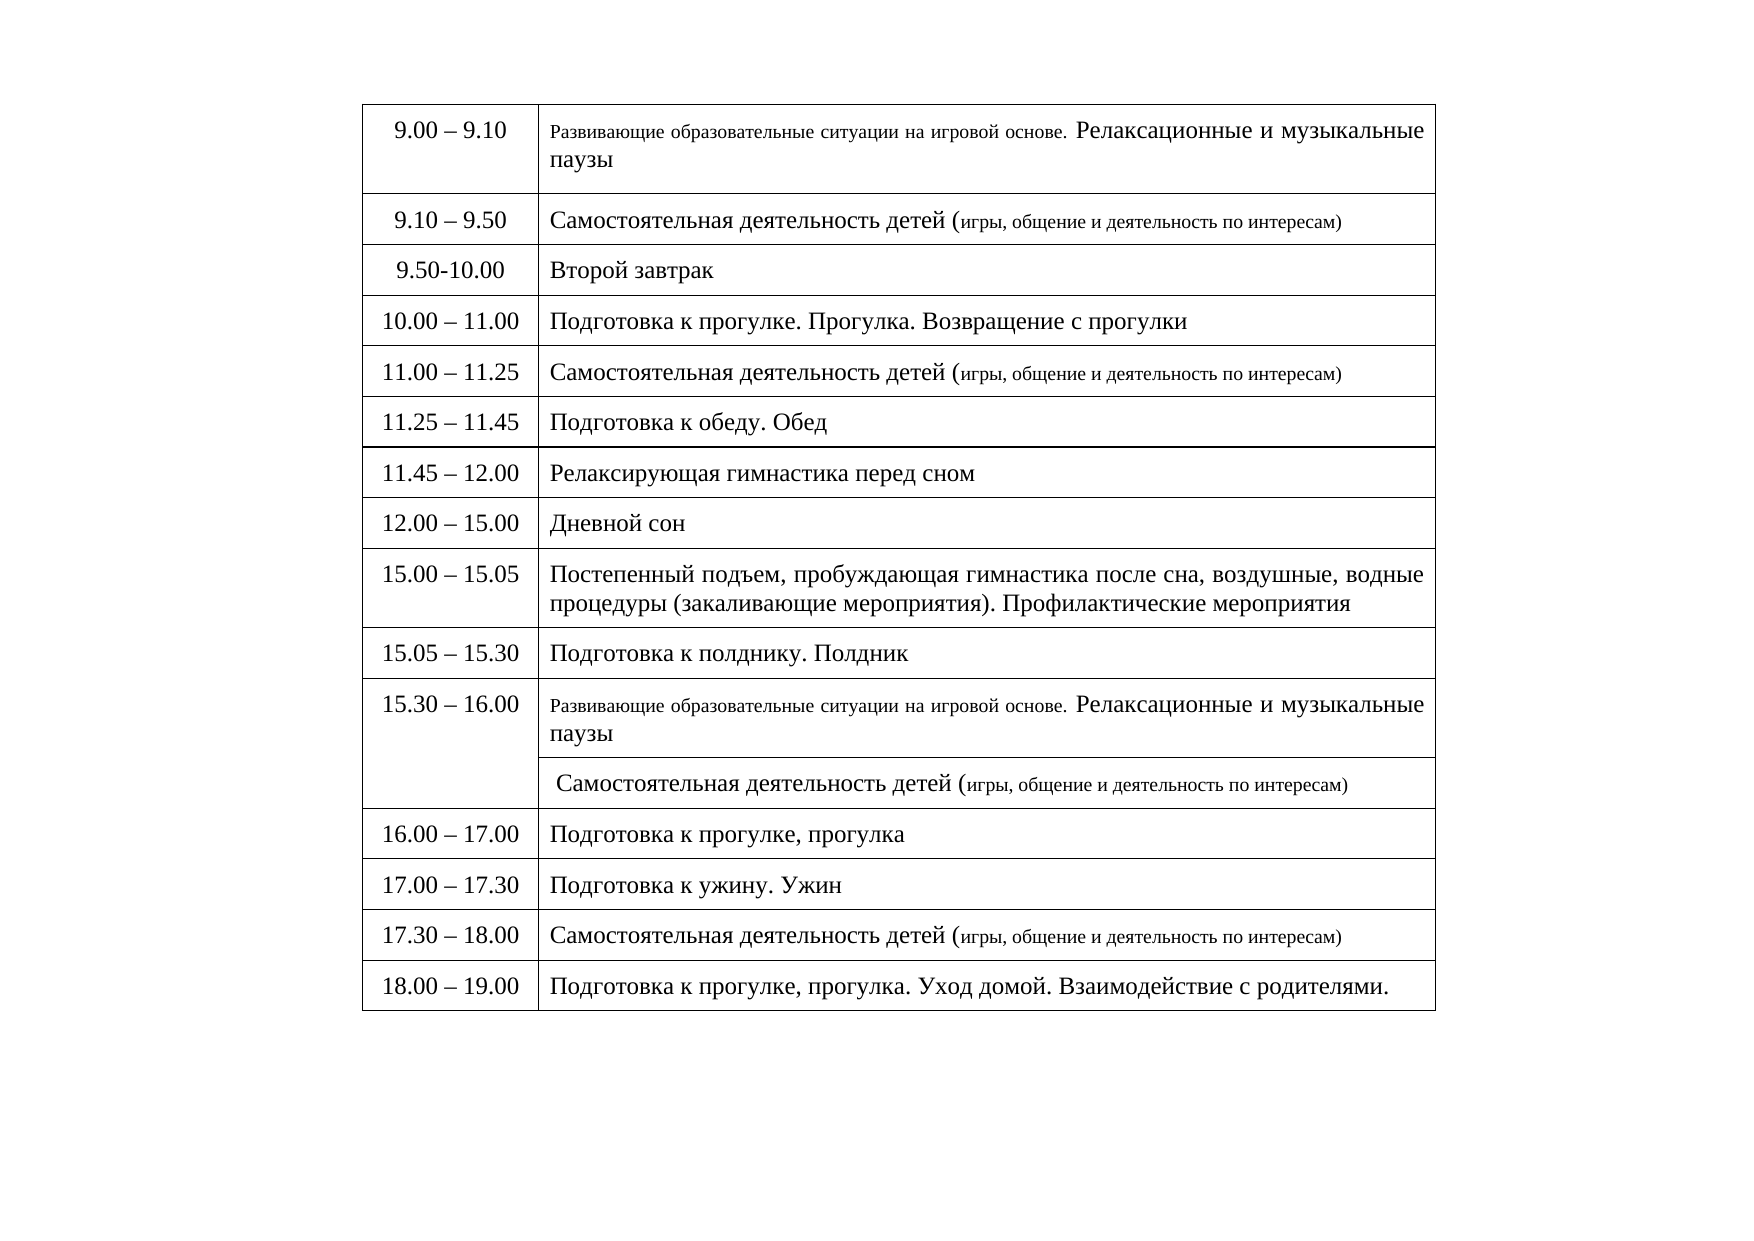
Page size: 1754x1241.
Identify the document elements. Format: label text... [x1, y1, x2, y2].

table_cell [539, 194, 1435, 244]
table_cell 17.30 – 18.00 [363, 910, 538, 959]
table_cell 18.00 – 19.00 [363, 961, 538, 1010]
table_cell 15.05 – 15.30 [363, 628, 538, 678]
table_cell 9.00 – 9.10 [363, 105, 538, 193]
table_cell Постепенный подъем, пробуждающая гимнастика после сна, воздушные, водные процедуры (закаливающие мероприятия). Профилактические мероприятия [539, 549, 1435, 627]
table_cell Самостоятельная деятельность детей (игры, общение и деятельность по интересам) [539, 346, 1435, 396]
table_cell Второй завтрак [539, 245, 1435, 294]
table_cell Релаксирующая гимнастика перед сном [539, 448, 1435, 497]
table_cell Подготовка к прогулке. Прогулка. Возвращение с прогулки [539, 296, 1435, 345]
table_cell Развивающие образовательные ситуации на игровой основе. Релаксационные и музыкальные паузы [539, 105, 1435, 193]
table_cell Подготовка к полднику. Полдник [539, 628, 1435, 678]
table_cell 15.30 – 16.00 [363, 679, 538, 808]
table_cell 11.25 – 11.45 [363, 397, 538, 446]
table_cell 15.00 – 15.05 [363, 549, 538, 627]
table_cell 17.00 – 17.30 [363, 859, 538, 909]
table_cell Самостоятельная деятельность детей (игры, общение и деятельность по интересам) [539, 758, 1435, 808]
table_cell 16.00 – 17.00 [363, 809, 538, 858]
table_cell Дневной сон [539, 498, 1435, 548]
table_cell 11.00 – 11.25 [363, 346, 538, 396]
table_cell Развивающие образовательные ситуации на игровой основе. Релаксационные и музыкальные паузы [539, 679, 1435, 757]
table_cell 9.50-10.00 [363, 245, 538, 294]
table_cell Подготовка к ужину. Ужин [539, 859, 1435, 909]
table_cell Подготовка к обеду. Обед [539, 397, 1435, 446]
table_cell Подготовка к прогулке, прогулка. Уход домой. Взаимодействие с родителями. [539, 961, 1435, 1010]
table_cell Подготовка к прогулке, прогулка [539, 809, 1435, 858]
table_cell Самостоятельная деятельность детей (игры, общение и деятельность по интересам) [539, 910, 1435, 959]
table_cell 9.10 – 9.50 [363, 194, 538, 244]
table_cell 11.45 – 12.00 [363, 448, 538, 497]
table_cell 12.00 – 15.00 [363, 498, 538, 548]
table_cell 10.00 – 11.00 [363, 296, 538, 345]
